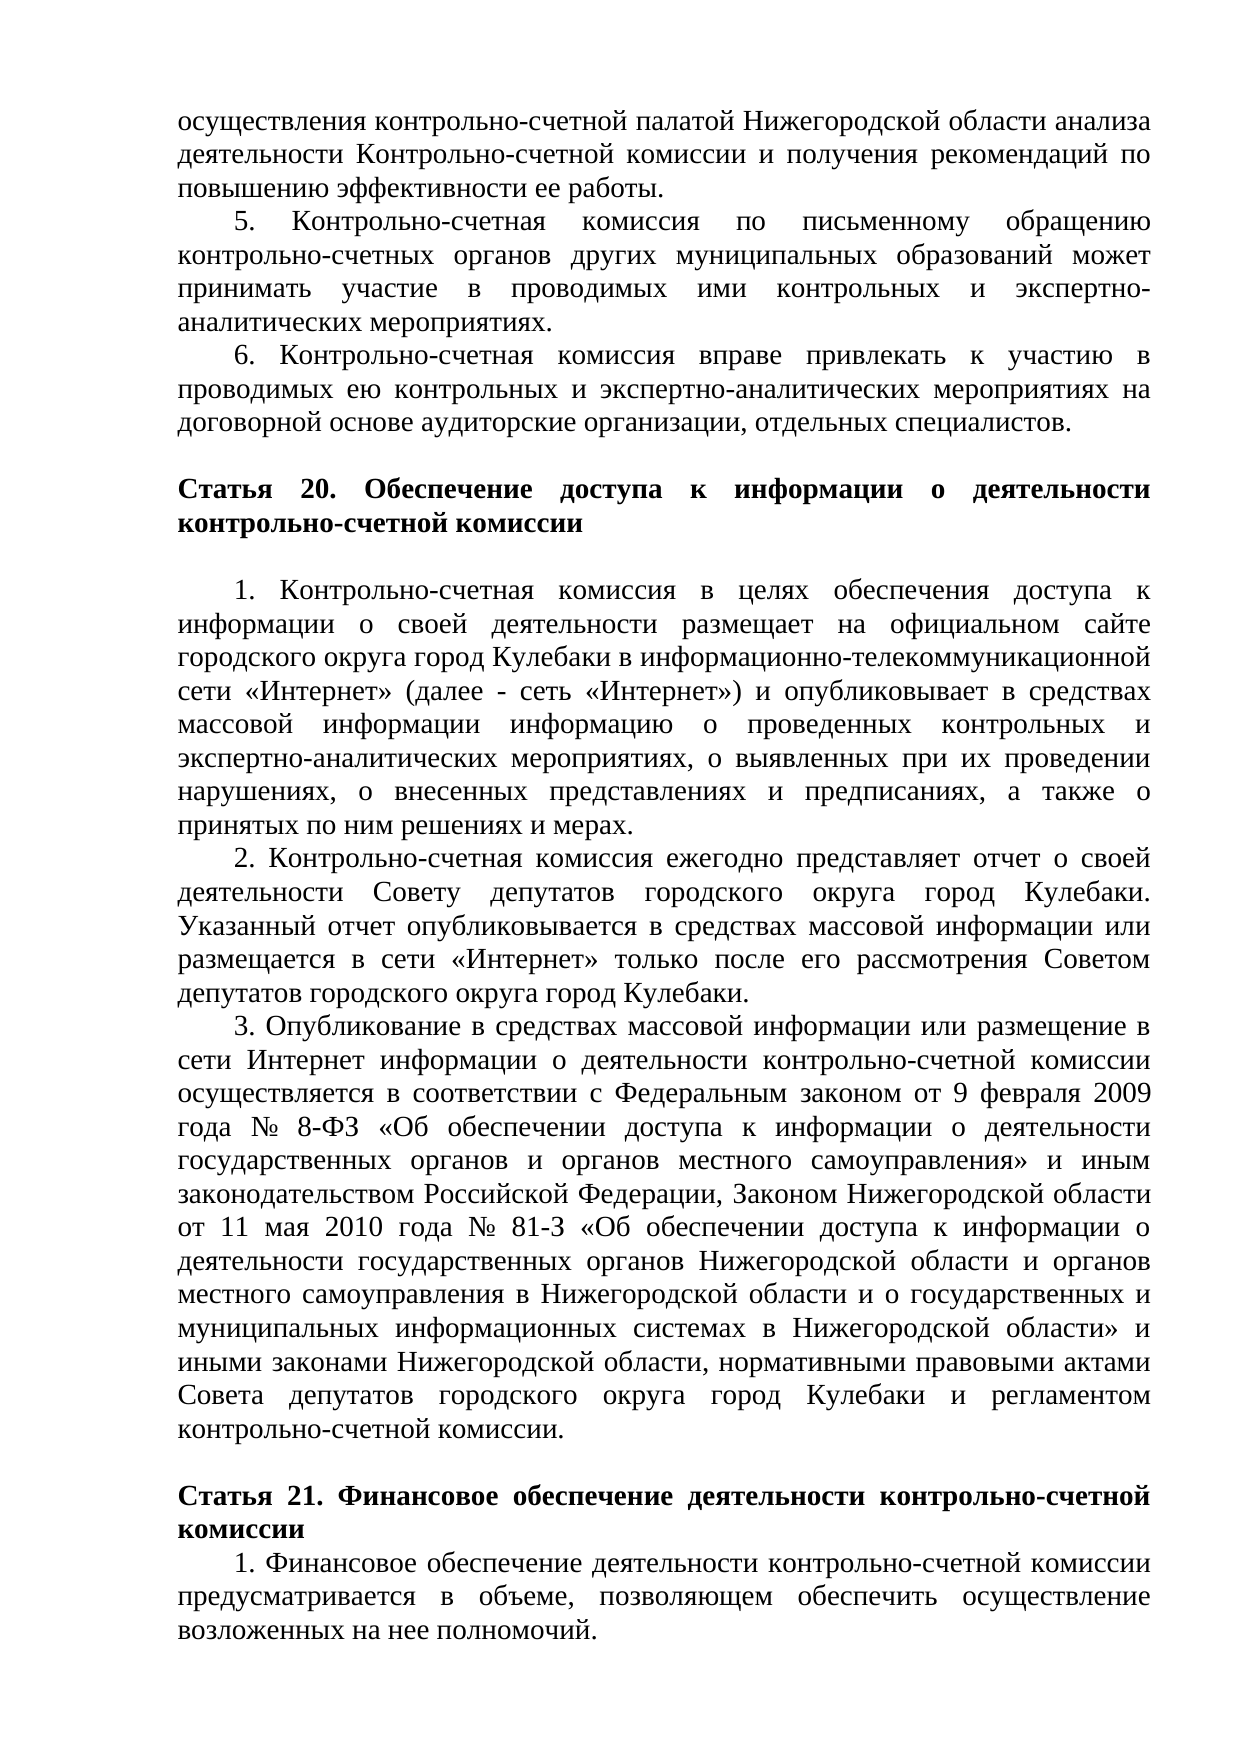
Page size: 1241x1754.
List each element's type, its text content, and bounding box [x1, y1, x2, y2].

text 3. Опубликование в средствах массовой информации или размещение в сети Интернет информации о деятельности контрольно-счетной комиссии осуществляется в соответствии с Федеральным законом от 9 февраля 2009 года № 8-ФЗ «Об обеспечении доступа к информации о деятельности государственных органов и органов местного самоуправления» и иным законодательством Российской Федерации, Законом Нижегородской области от 11 мая 2010 года № 81-З «Об обеспечении доступа к информации о деятельности государственных органов Нижегородской области и органов местного самоуправления в Нижегородской области и о государственных и муниципальных информационных системах в Нижегородской области» и иными законами Нижегородской области, нормативными правовыми актами Совета депутатов городского округа город Кулебаки и регламентом контрольно-счетной комиссии. [177, 1008, 1152, 1444]
text 2. Контрольно-счетная комиссия ежегодно представляет отчет о своей деятельности Совету депутатов городского округа город Кулебаки. Указанный отчет опубликовывается в средствах массовой информации или размещается в сети «Интернет» только после его рассмотрения Советом депутатов городского округа город Кулебаки. [177, 841, 1152, 1008]
text Статья 20. Обеспечение доступа к информации о деятельности контрольно-счетной комиссии [177, 472, 1152, 539]
text 6. Контрольно-счетная комиссия вправе привлекать к участию в проводимых ею контрольных и экспертно-аналитических мероприятиях на договорной основе аудиторские организации, отдельных специалистов. [177, 337, 1152, 438]
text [177, 103, 1152, 203]
text Статья 21. Финансовое обеспечение деятельности контрольно-счетной комиссии [177, 1478, 1152, 1545]
text 1. Контрольно-счетная комиссия в целях обеспечения доступа к информации о своей деятельности размещает на официальном сайте городского округа город Кулебаки в информационно-телекоммуникационной сети «Интернет» (далее - сеть «Интернет») и опубликовывает в средствах массовой информации информацию о проведенных контрольных и экспертно-аналитических мероприятиях, о выявленных при их проведении нарушениях, о внесенных представлениях и предписаниях, а также о принятых по ним решениях и мерах. [177, 572, 1152, 841]
text 1. Финансовое обеспечение деятельности контрольно-счетной комиссии предусматривается в объеме, позволяющем обеспечить осуществление возложенных на нее полномочий. [177, 1545, 1152, 1646]
text 5. Контрольно-счетная комиссия по письменному обращению контрольно-счетных органов других муниципальных образований может принимать участие в проводимых ими контрольных и экспертно-аналитических мероприятиях. [177, 203, 1152, 337]
